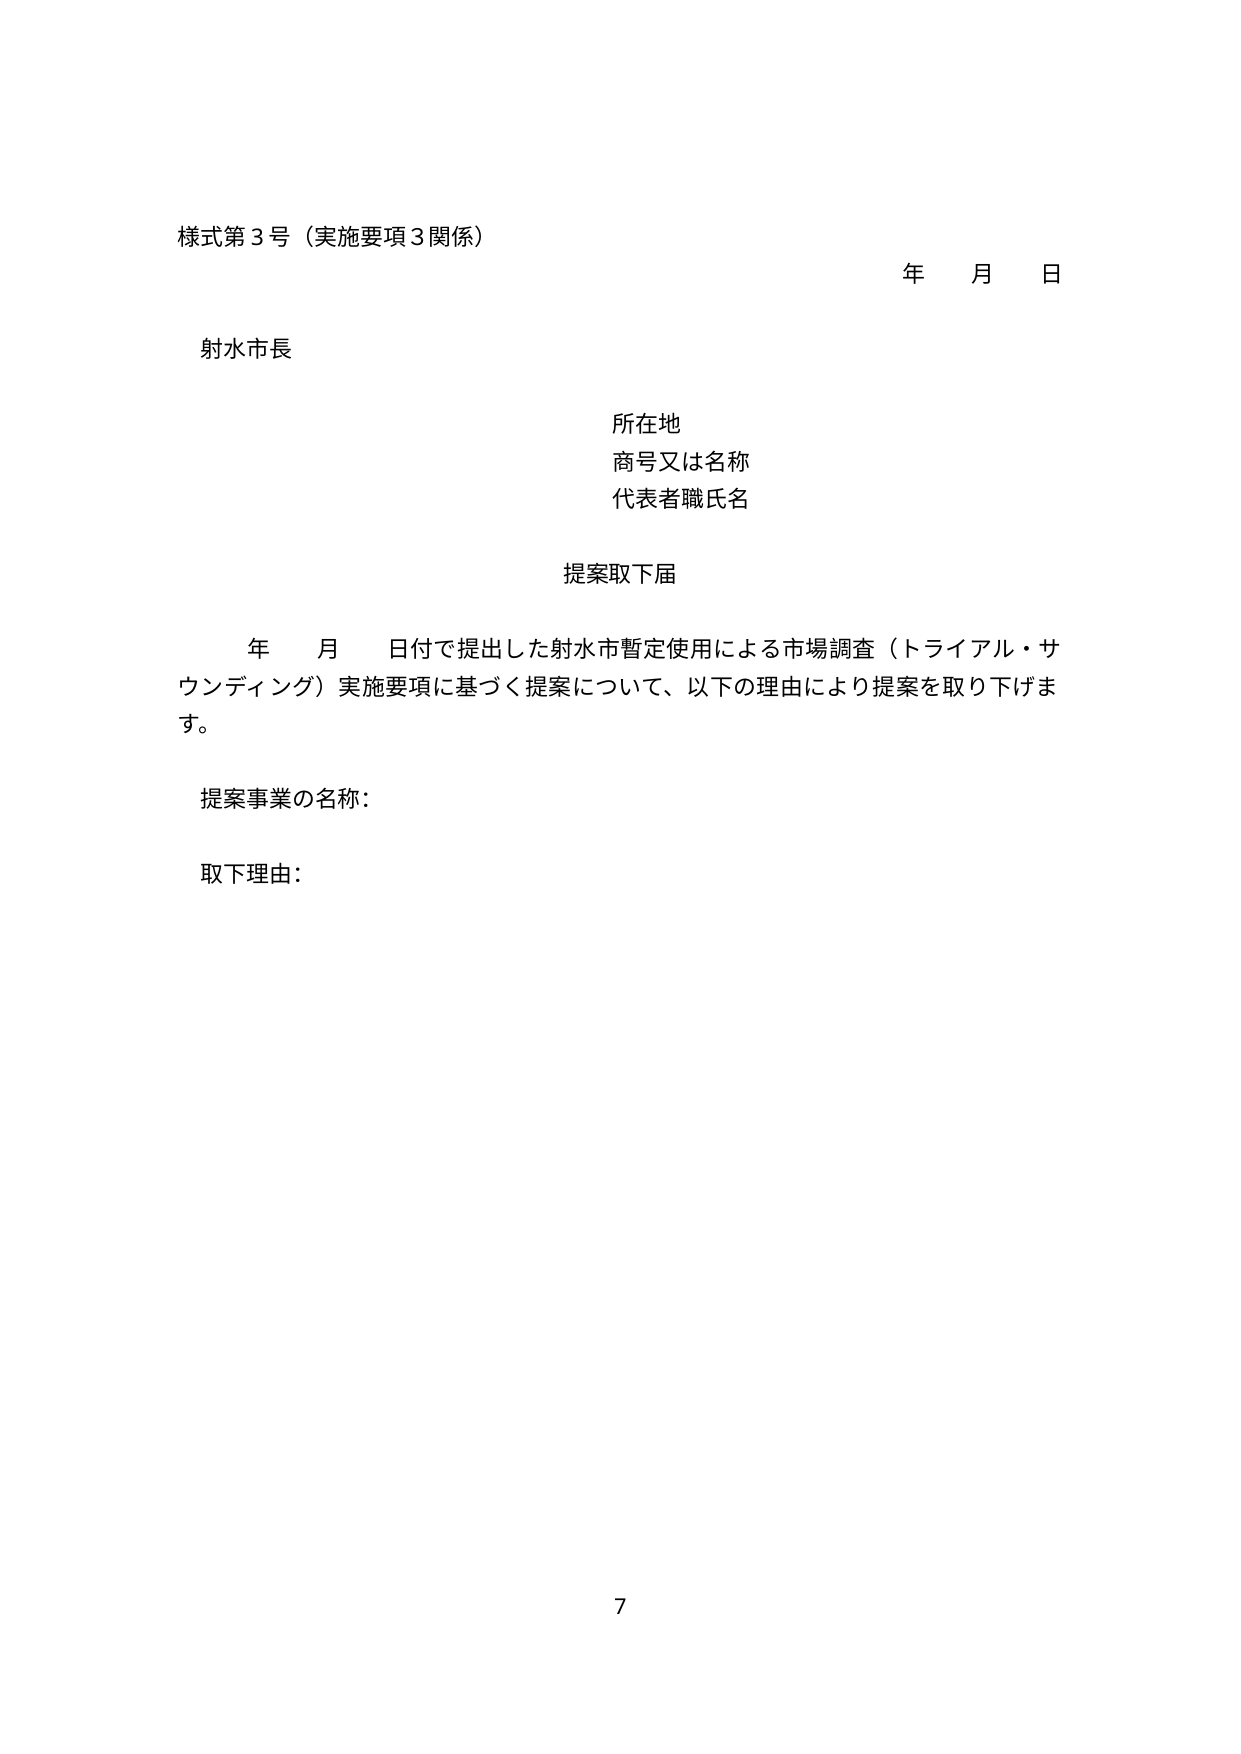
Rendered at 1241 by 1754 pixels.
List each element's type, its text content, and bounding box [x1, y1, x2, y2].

text 代表者職氏名 [177, 479, 1063, 517]
text 商号又は名称 [177, 442, 1063, 479]
text 提案取下届 [177, 554, 1063, 592]
text 提案事業の名称： [177, 779, 1063, 817]
text 所在地 [177, 404, 1063, 442]
text 様式第3号（実施要項３関係） [177, 217, 1063, 254]
text 年 月 日 [177, 254, 1063, 292]
text 取下理由： [177, 854, 1063, 892]
text 年 月 日付で提出した射水市暫定使用による市場調査（トライアル・サウンディング）実施要項に基づく提案について、以下の理由により提案を取り下げます。 [177, 629, 1063, 742]
text 射水市長 [177, 329, 1063, 367]
